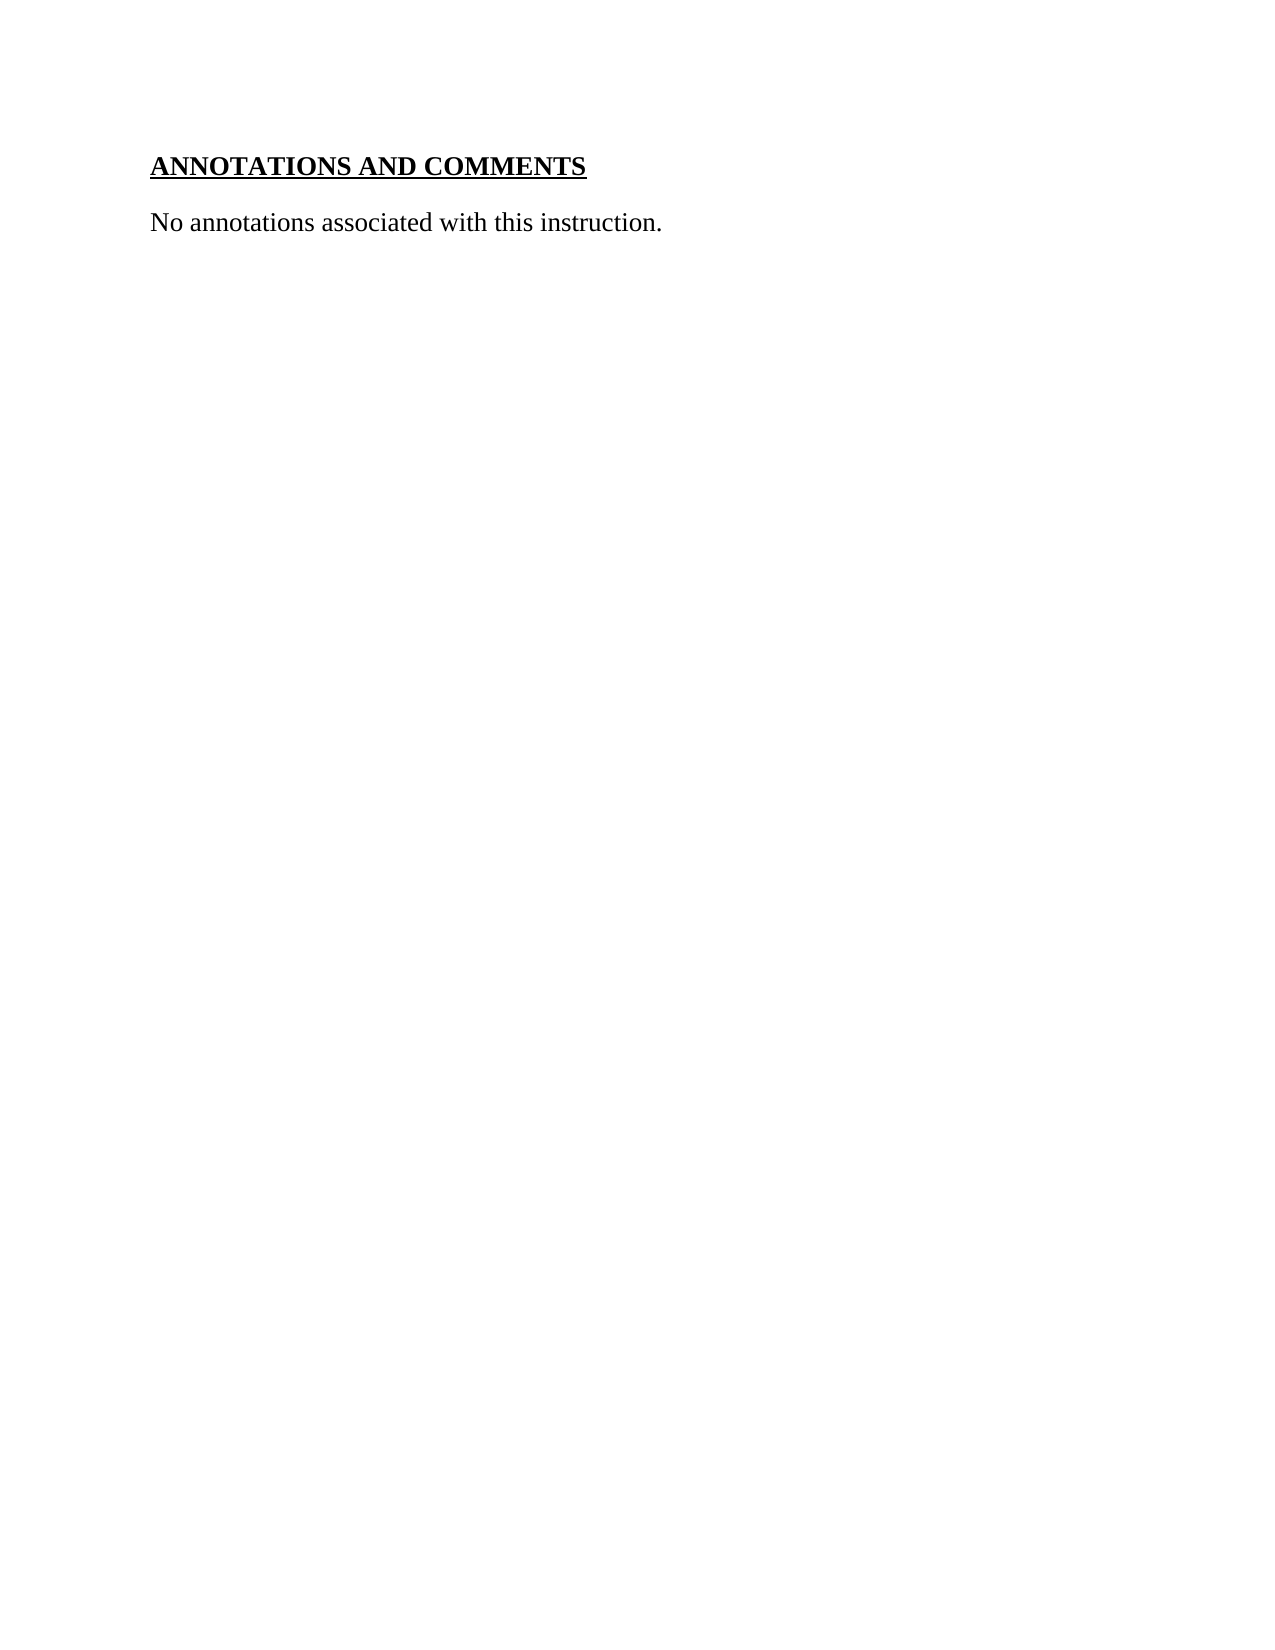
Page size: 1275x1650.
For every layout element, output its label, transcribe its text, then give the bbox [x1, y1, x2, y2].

text ANNOTATIONS AND COMMENTS [150, 150, 1125, 181]
text No annotations associated with this instruction. [150, 206, 1125, 237]
